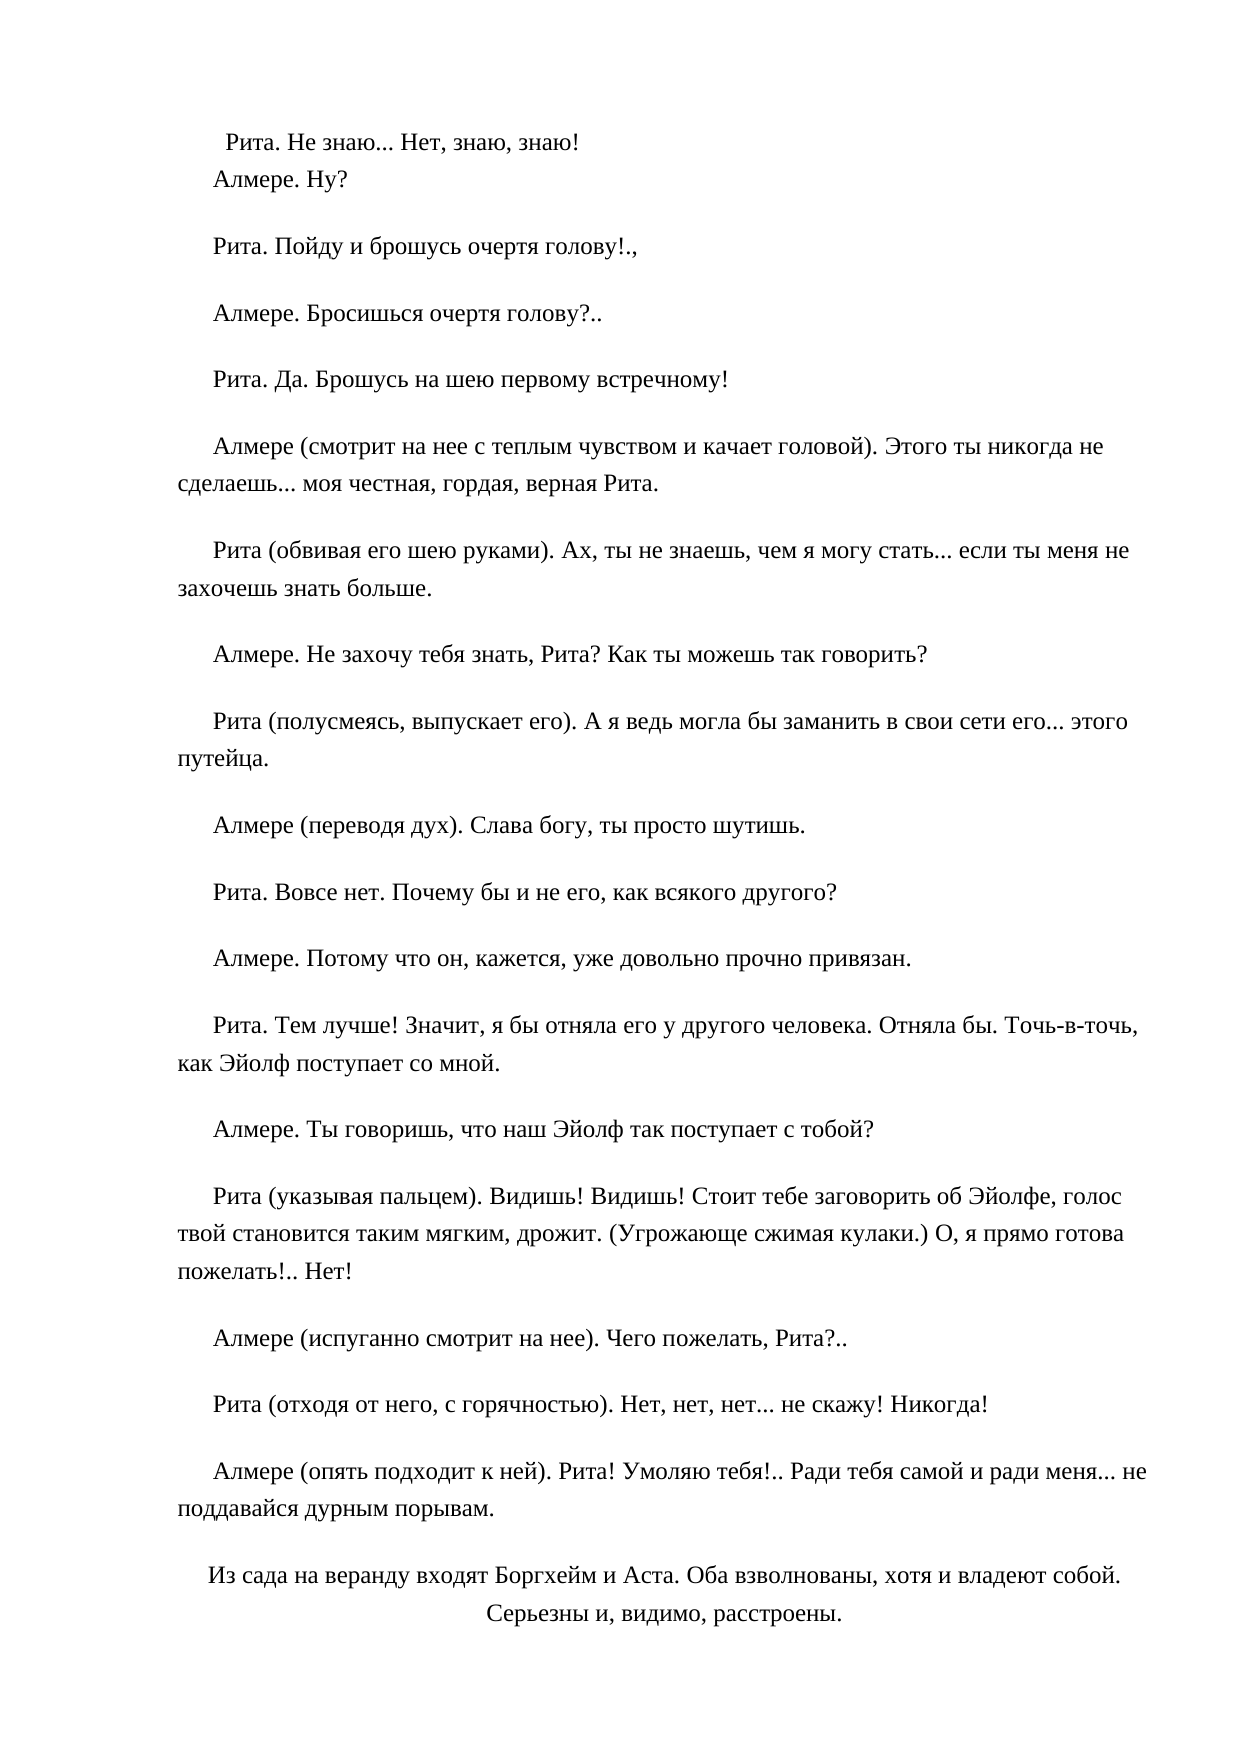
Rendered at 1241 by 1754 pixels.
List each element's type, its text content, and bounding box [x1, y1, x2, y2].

text Алмере. Не захочу тебя знать, Рита? Как ты можешь так говорить? [177, 631, 1152, 668]
text Алмере (опять подходит к ней). Рита! Умоляю тебя!.. Ради тебя самой и ради меня... не поддавайся дурным порывам. [177, 1447, 1152, 1522]
text Из сада на веранду входят Боргхейм и Аста. Оба взволнованы, хотя и владеют собой. Серьезны и, видимо, расстроены. [177, 1551, 1152, 1626]
text Рита (полусмеясь, выпускает его). А я ведь могла бы заманить в свои сети его... этого путейца. [177, 697, 1152, 772]
text Алмере (испуганно смотрит на нее). Чего пожелать, Рита?.. [177, 1314, 1152, 1351]
text Алмере. Потому что он, кажется, уже довольно прочно привязан. [177, 935, 1152, 972]
text Алмере (переводя дух). Слава богу, ты просто шутишь. [177, 801, 1152, 839]
text Алмере. Ну? [177, 156, 1152, 193]
text Рита (указывая пальцем). Видишь! Видишь! Стоит тебе заговорить об Эйолфе, голос твой становится таким мягким, дрожит. (Угрожающе сжимая кулаки.) О, я прямо готова пожелать!.. Нет! [177, 1172, 1152, 1285]
text Алмере. Бросишься очертя голову?.. [177, 289, 1152, 326]
text Рита. Не знаю... Нет, знаю, знаю! [194, 118, 1152, 156]
text Рита. Пойду и брошусь очертя голову!., [177, 222, 1152, 260]
text Рита (отходя от него, с горячностью). Нет, нет, нет... не скажу! Никогда! [177, 1381, 1152, 1418]
text Рита. Тем лучше! Значит, я бы отняла его у другого человека. Отняла бы. Точь-в-точь, как Эйолф поступает со мной. [177, 1001, 1152, 1076]
text Рита. Да. Брошусь на шею первому встречному! [177, 356, 1152, 393]
text Рита (обвивая его шею руками). Ах, ты не знаешь, чем я могу стать... если ты меня не захочешь знать больше. [177, 526, 1152, 601]
text Рита. Вовсе нет. Почему бы и не его, как всякого другого? [177, 868, 1152, 906]
text Алмере (смотрит на нее с теплым чувством и качает головой). Этого ты никогда не сделаешь... моя честная, гордая, верная Рита. [177, 422, 1152, 497]
text Алмере. Ты говоришь, что наш Эйолф так поступает с тобой? [177, 1106, 1152, 1143]
